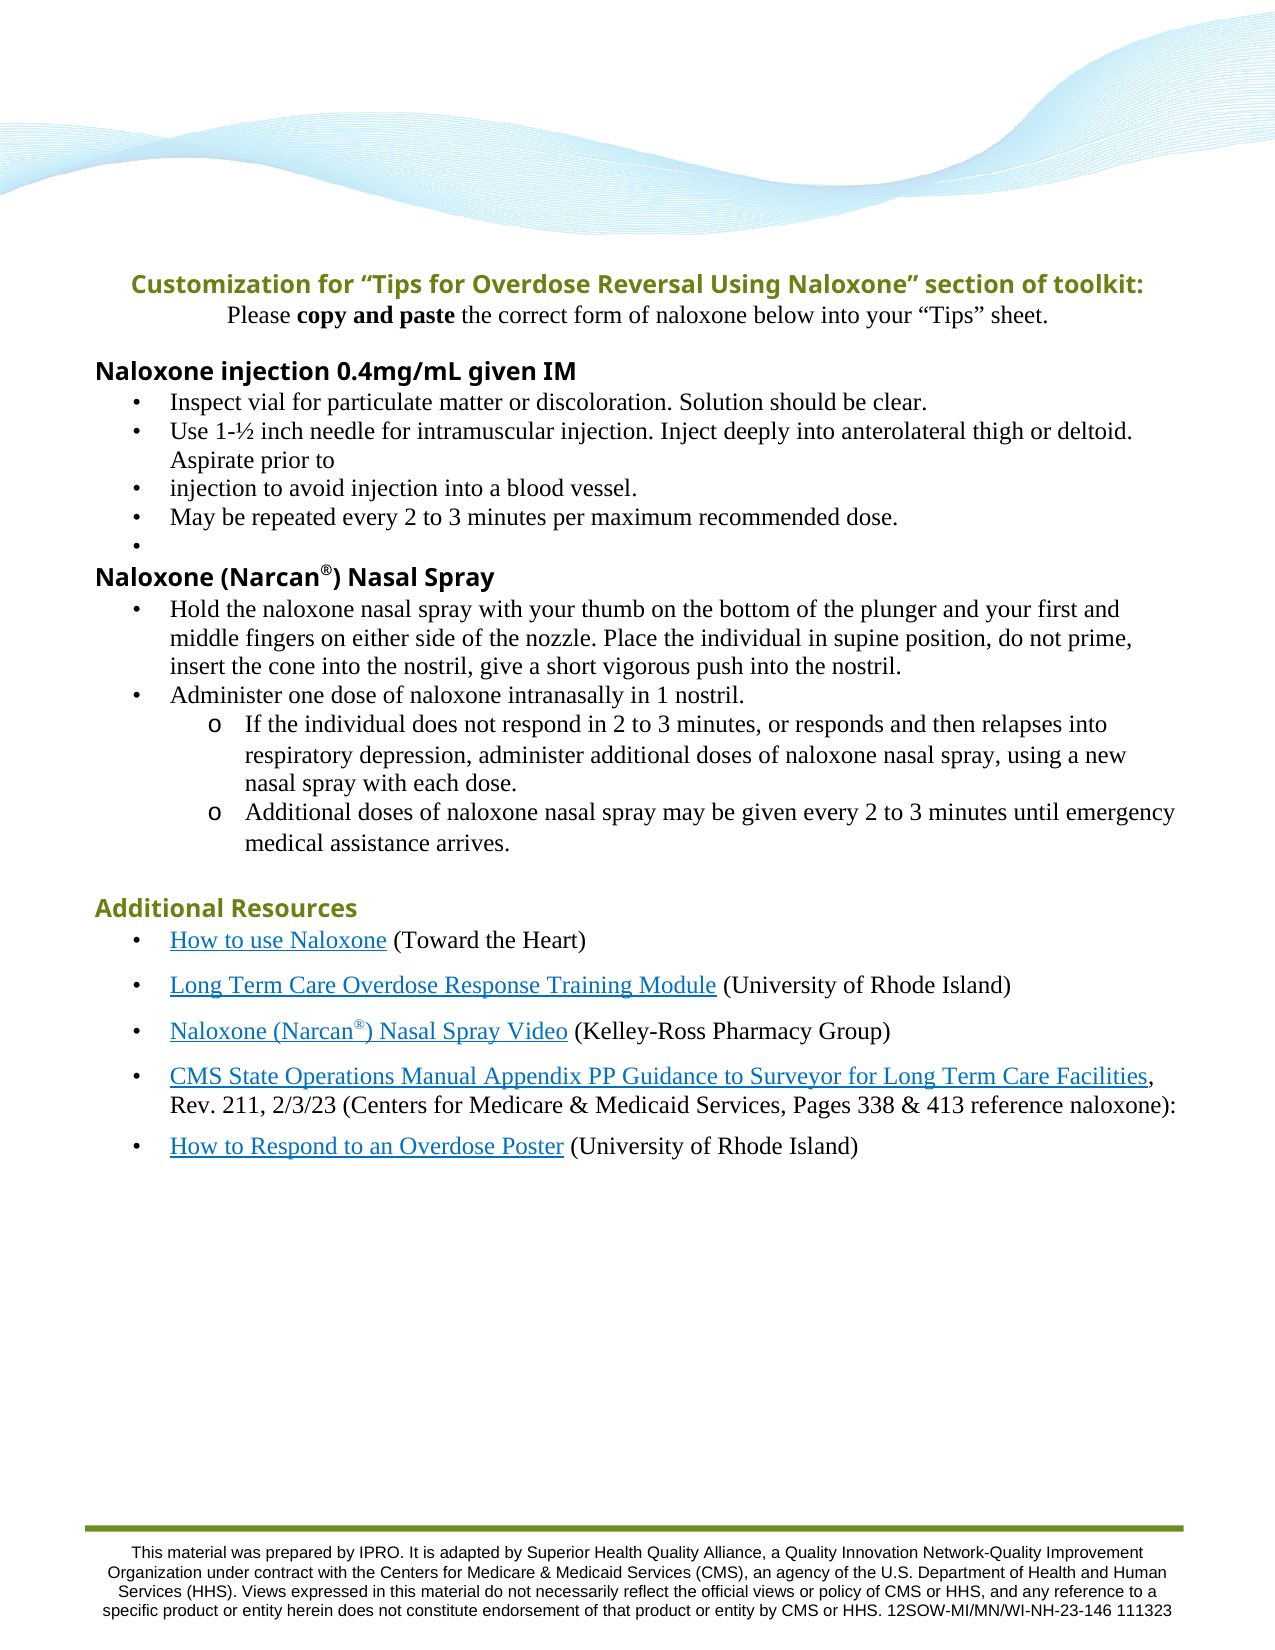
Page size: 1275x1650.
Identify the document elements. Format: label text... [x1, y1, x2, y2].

list May be repeated every 2 to 3 minutes per maximum recommended dose. [132, 502, 1181, 531]
list injection to avoid injection into a blood vessel. [132, 473, 1181, 502]
list Inspect vial for particulate matter or discoloration. Solution should be clear. [132, 387, 1181, 416]
list If the individual does not respond in 2 to 3 minutes, or responds and then relapses into respiratory depression, administer additional doses of naloxone nasal spray, using a new nasal spray with each dose. [207, 709, 1181, 797]
subtitle Customization for “Tips for Overdose Reversal Using Naloxone” section of toolkit: [94, 266, 1181, 300]
picture [0, 10, 1275, 235]
list Long Term Care Overdose Response Training Module (University of Rhode Island) [132, 970, 1181, 999]
text Additional Resources [94, 891, 1181, 925]
subtitle Naloxone injection 0.4mg/mL given IM [94, 353, 1181, 387]
list How to Respond to an Overdose Poster (University of Rhode Island) [132, 1131, 1181, 1160]
subtitle Naloxone (Narcan®) Nasal Spray [94, 560, 1181, 594]
subtitle Please copy and paste the correct form of naloxone below into your “Tips” sheet. [94, 300, 1181, 329]
list Additional doses of naloxone nasal spray may be given every 2 to 3 minutes until emergency medical assistance arrives. [207, 797, 1181, 857]
list Administer one dose of naloxone intranasally in 1 nostril. [132, 680, 1181, 709]
list Naloxone (Narcan®) Nasal Spray Video (Kelley-Ross Pharmacy Group) [132, 1016, 1181, 1044]
list Use 1-½ inch needle for intramuscular injection. Inject deeply into anterolateral thigh or deltoid. Aspirate prior to [132, 416, 1181, 473]
list Hold the naloxone nasal spray with your thumb on the bottom of the plunger and your first and middle fingers on either side of the nozzle. Place the individual in supine position, do not prime, insert the cone into the nostril, give a short vigorous push into the nostril. [132, 594, 1181, 680]
list How to use Naloxone (Toward the Heart) [132, 925, 1181, 954]
list CMS State Operations Manual Appendix PP Guidance to Surveyor for Long Term Care Facilities, Rev. 211, 2/3/23 (Centers for Medicare & Medicaid Services, Pages 338 & 413 reference naloxone): [132, 1061, 1181, 1119]
